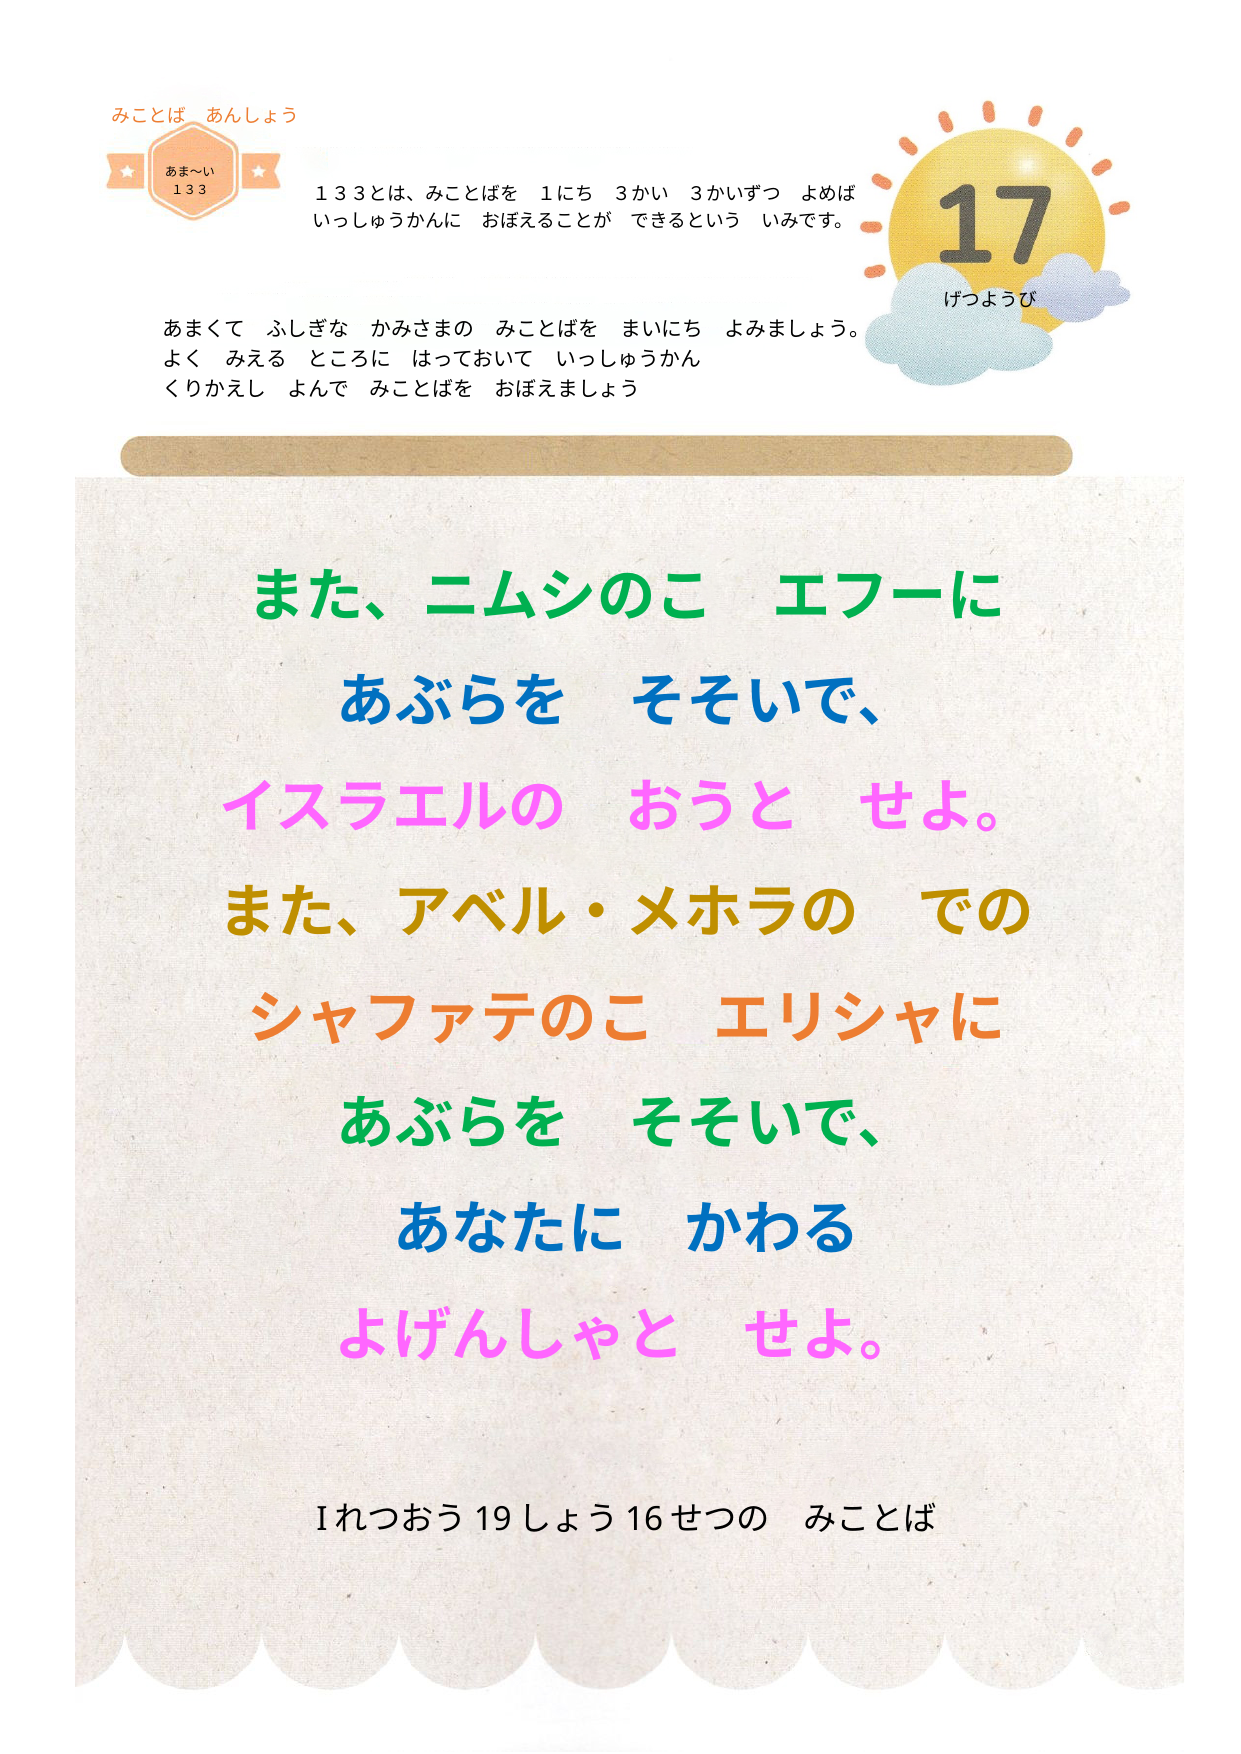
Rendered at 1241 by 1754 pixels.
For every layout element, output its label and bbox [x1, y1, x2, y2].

picture [75, 45, 1185, 1752]
